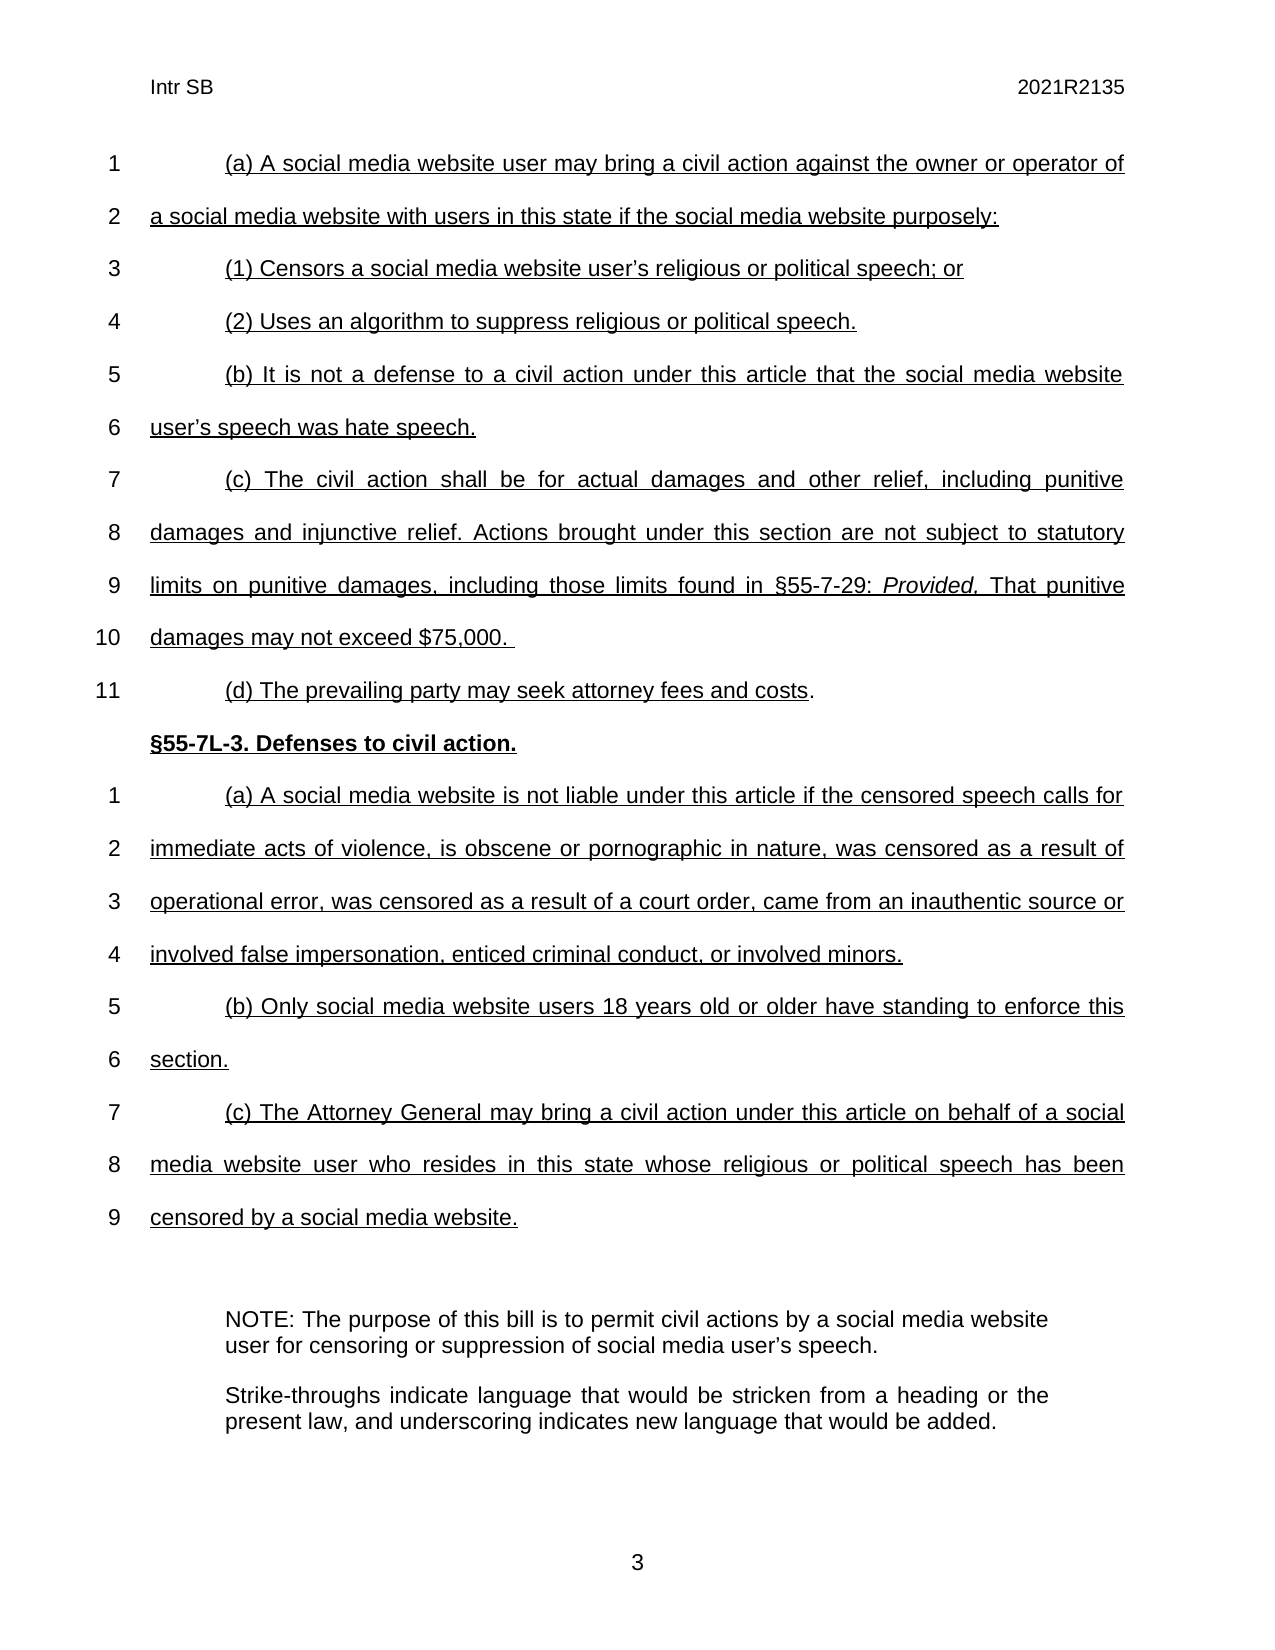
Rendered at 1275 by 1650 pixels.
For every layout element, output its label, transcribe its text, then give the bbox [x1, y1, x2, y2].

text (a) A social media website user may bring a civil action against the owner or operator of a social media website with users in this state if the social media website purposely: [150, 150, 1125, 229]
text (c) The civil action shall be for actual damages and other relief, including punitive damages and injunctive relief. Actions brought under this section are not subject to statutory limits on punitive damages, including those limits found in §55-7-29: Provided, That punitive damages may not exceed $75,000. [150, 466, 1125, 542]
text (b) Only social media website users 18 years old or older have standing to enforce this section. [150, 993, 1125, 1072]
text (d) The prevailing party may seek attorney fees and costs. [150, 677, 1125, 703]
text (a) A social media website is not liable under this article if the censored speech calls for immediate acts of violence, is obscene or pornographic in nature, was censored as a result of operational error, was censored as a result of a court order, came from an inauthentic source or involved false impersonation, enticed criminal conduct, or involved minors. [150, 782, 1125, 858]
text (a) A social media website is not liable under this article if the censored speech calls for immediate acts of violence, is obscene or pornographic in nature, was censored as a result of operational error, was censored as a result of a court order, came from an inauthentic source or involved false impersonation, enticed criminal conduct, or involved minors. [150, 912, 1125, 967]
text NOTE: The purpose of this bill is to permit civil actions by a social media website user for censoring or suppression of social media user’s speech. [225, 1306, 1050, 1359]
text (a) A social media website is not liable under this article if the censored speech calls for immediate acts of violence, is obscene or pornographic in nature, was censored as a result of operational error, was censored as a result of a court order, came from an inauthentic source or involved false impersonation, enticed criminal conduct, or involved minors. [150, 859, 1125, 911]
subtitle §55-7L-3. Defenses to civil action. [150, 730, 1125, 756]
text Strike-throughs indicate language that would be stricken from a heading or the present law, and underscoring indicates new language that would be added. [225, 1382, 1050, 1434]
text (c) The Attorney General may bring a civil action under this article on behalf of a social media website user who resides in this state whose religious or political speech has been censored by a social media website. [150, 1175, 1125, 1231]
text (c) The civil action shall be for actual damages and other relief, including punitive damages and injunctive relief. Actions brought under this section are not subject to statutory limits on punitive damages, including those limits found in §55-7-29: Provided, That punitive damages may not exceed $75,000. [150, 596, 1125, 651]
text (1) Censors a social media website user’s religious or political speech; or [150, 255, 1125, 282]
text (c) The Attorney General may bring a civil action under this article on behalf of a social media website user who resides in this state whose religious or political speech has been censored by a social media website. [150, 1099, 1125, 1174]
text (2) Uses an algorithm to suppress religious or political speech. [150, 308, 1125, 334]
text (b) It is not a defense to a civil action under this article that the social media website user’s speech was hate speech. [150, 361, 1125, 440]
text (c) The civil action shall be for actual damages and other relief, including punitive damages and injunctive relief. Actions brought under this section are not subject to statutory limits on punitive damages, including those limits found in §55-7-29: Provided, That punitive damages may not exceed $75,000. [150, 543, 1125, 594]
